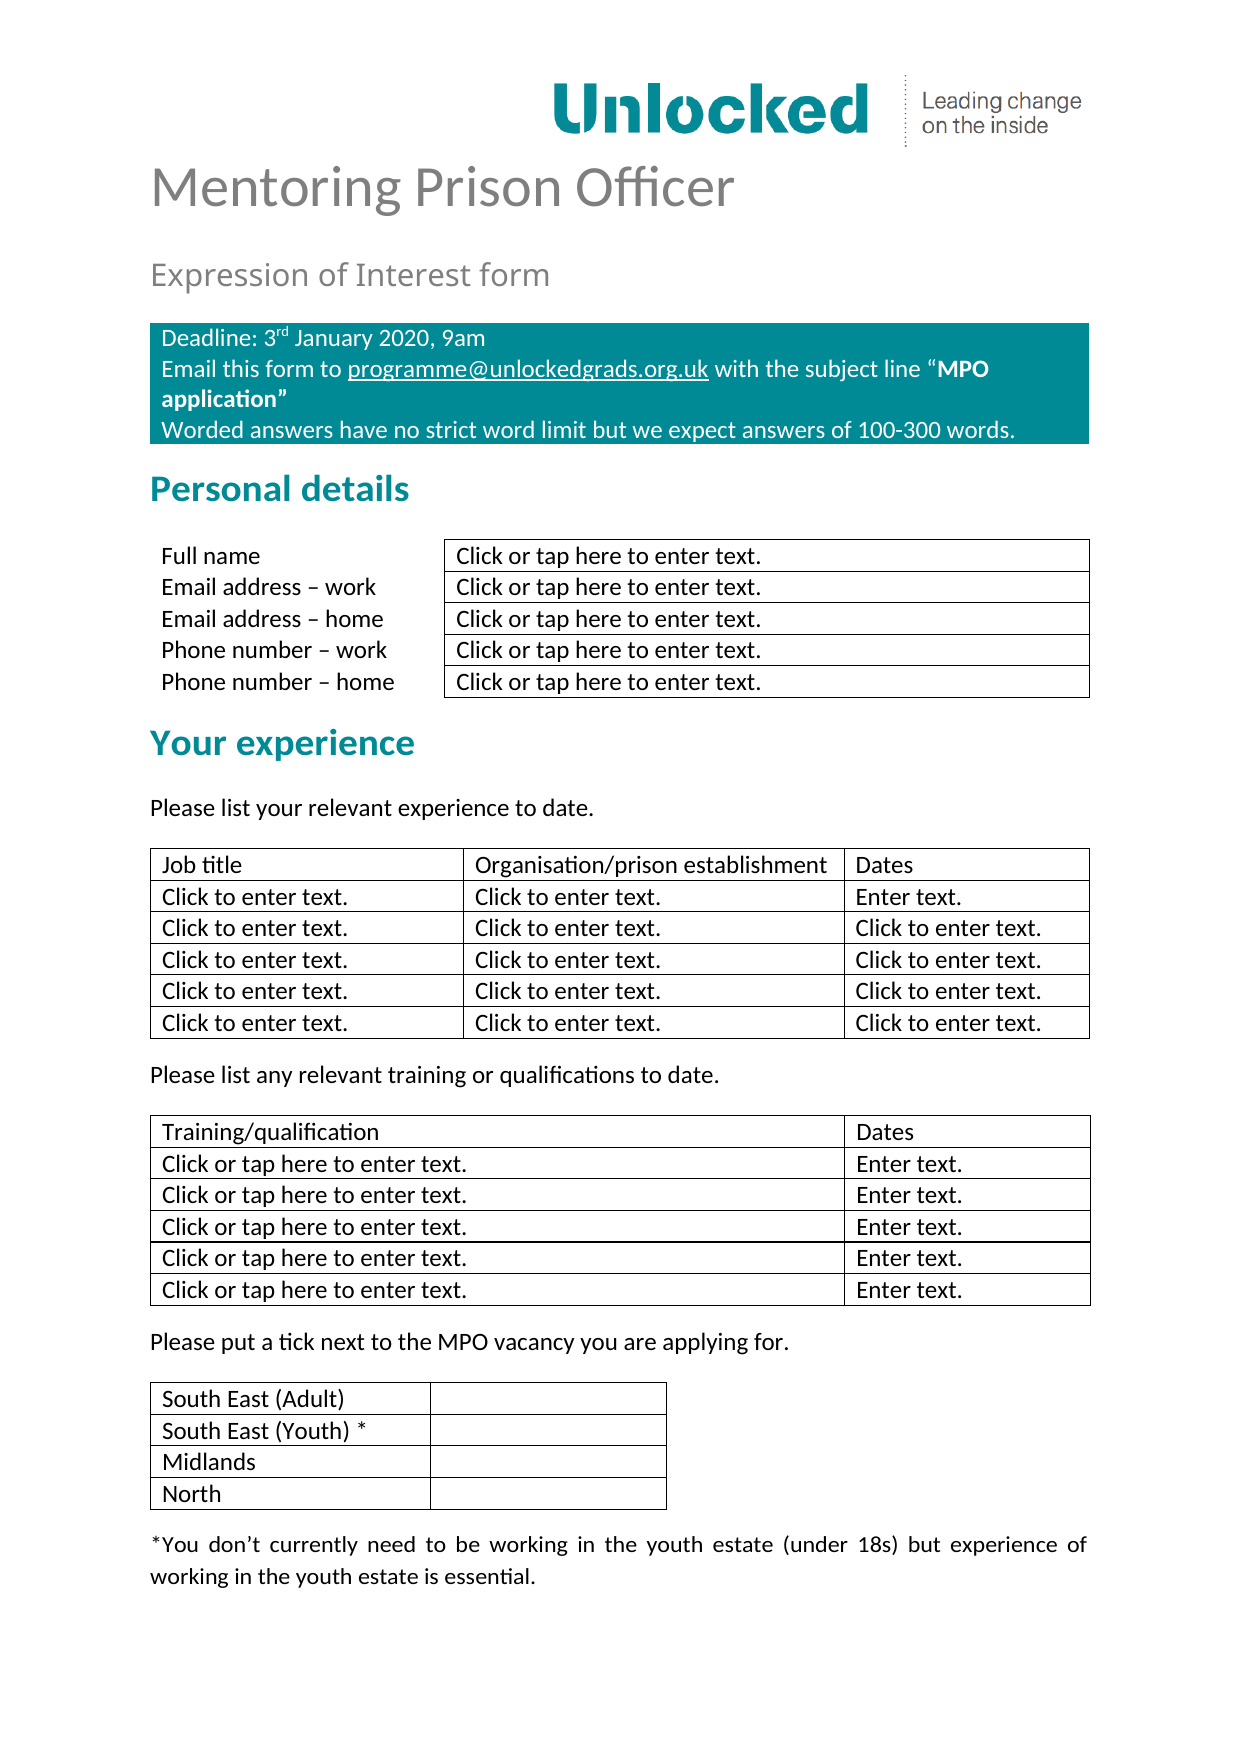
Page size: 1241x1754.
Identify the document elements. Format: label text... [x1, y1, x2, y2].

table_header South East (Adult) [151, 1383, 430, 1414]
table_header Dates [845, 849, 1089, 879]
table_cell [431, 1415, 666, 1445]
text Please put a tick next to the MPO vacancy you are applying for. [150, 1326, 1090, 1357]
text Please list any relevant training or qualifications to date. [150, 1059, 1090, 1090]
table_cell South East (Youth) * [151, 1415, 430, 1445]
table_header Deadline: 3rd January 2020, 9am Email this form to programme@unlockedgrads.org.uk with the subject line “MPO application” Worded answers have no strict word limit but we expect answers of 100-300 words. [150, 323, 1089, 444]
text *You don’t currently need to be working in the youth estate (under 18s) but experience of working in the youth estate is essential. [150, 1530, 1090, 1591]
text Please list your relevant experience to date. [150, 792, 1090, 823]
subtitle Personal details [150, 465, 1090, 511]
subtitle Expression of Interest form [150, 253, 1090, 295]
table_cell Phone number – home [150, 665, 444, 697]
table_header Full name [150, 539, 444, 571]
table_header Job title [151, 849, 463, 879]
table_cell Email address – home [150, 602, 444, 634]
picture [543, 73, 1091, 147]
table_cell North [151, 1478, 430, 1508]
table_cell [431, 1478, 666, 1508]
table_header [431, 1383, 666, 1414]
table_header Training/qualification [151, 1116, 844, 1147]
title Mentoring Prison Officer [150, 150, 1090, 221]
table_header Dates [845, 1116, 1090, 1147]
table_cell Phone number – work [150, 634, 444, 665]
table_cell Midlands [151, 1446, 430, 1477]
table_header Organisation/prison establishment [464, 849, 844, 879]
table_cell [431, 1446, 666, 1477]
subtitle Your experience [150, 719, 1090, 764]
table_cell Email address – work [150, 571, 444, 602]
